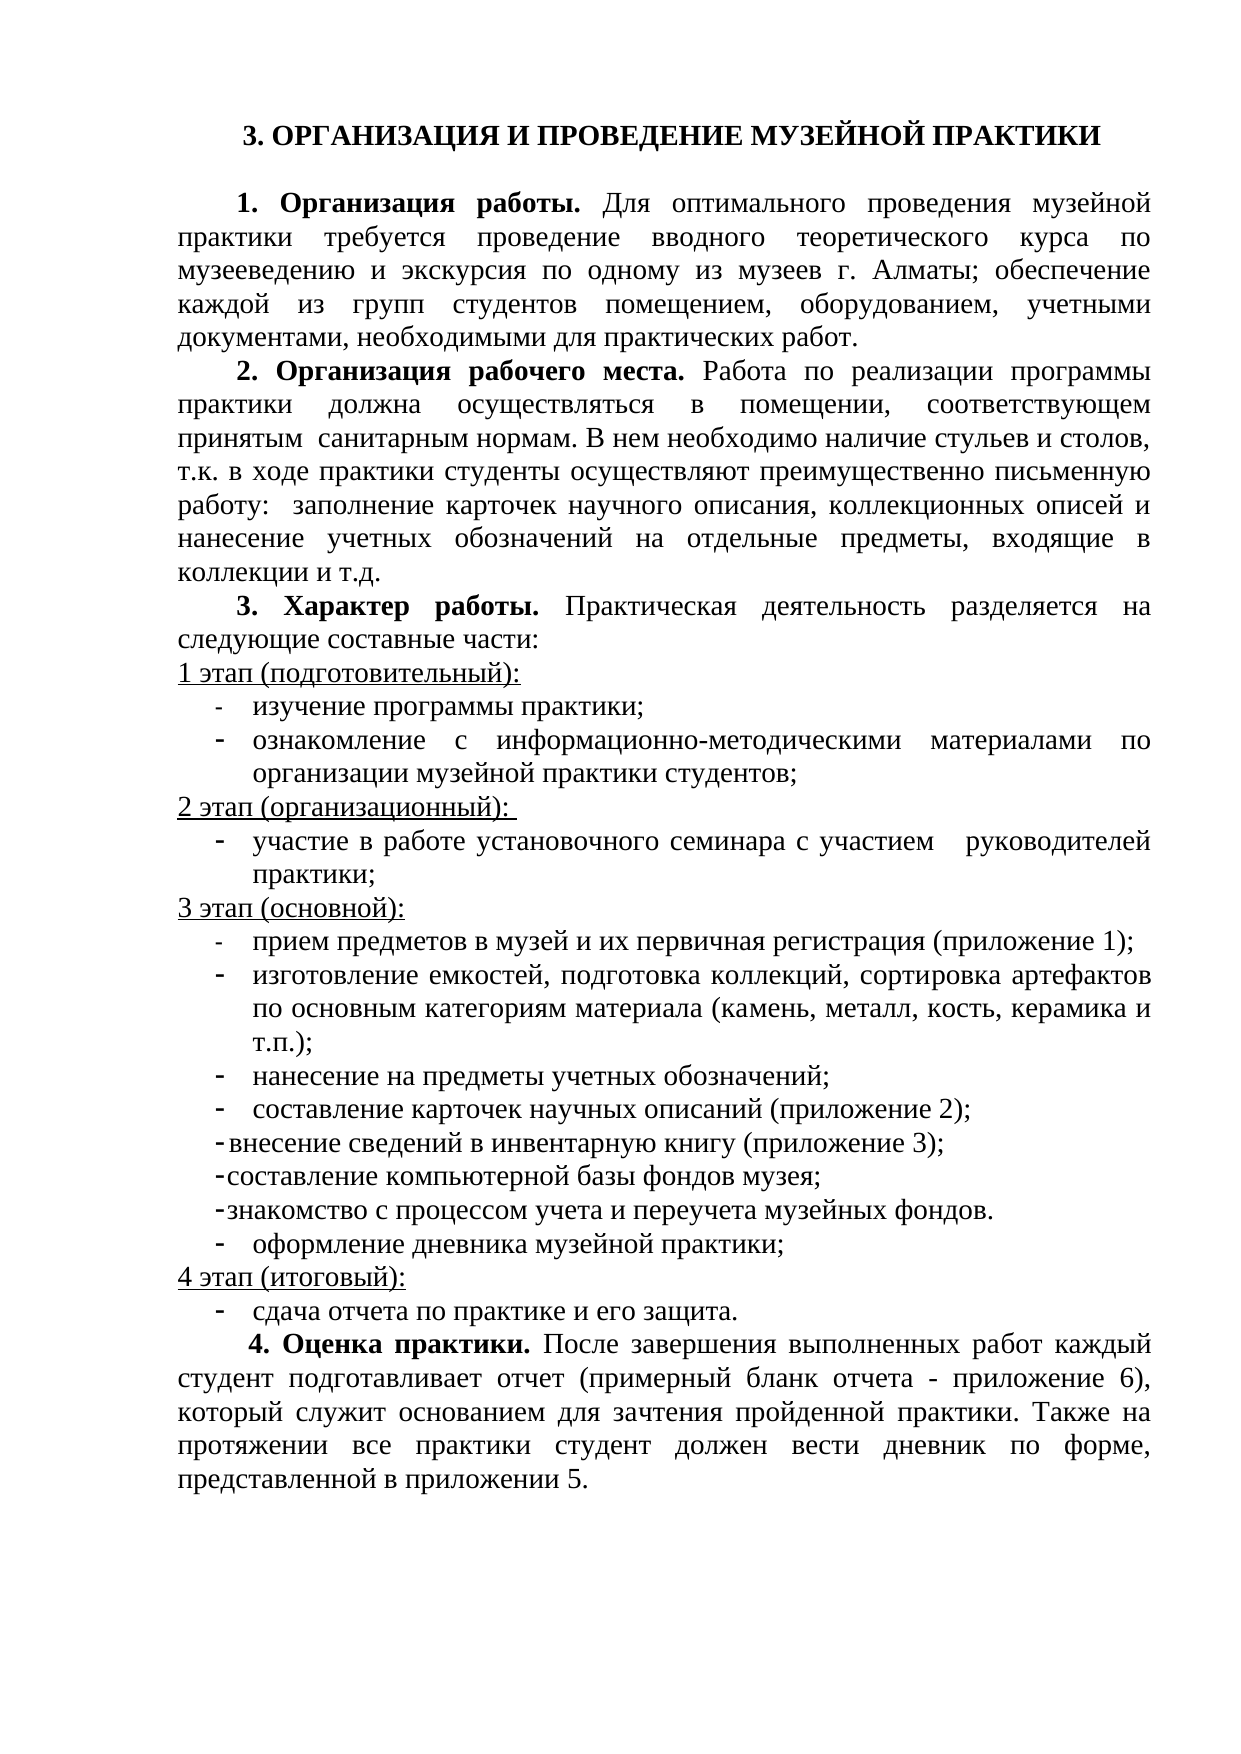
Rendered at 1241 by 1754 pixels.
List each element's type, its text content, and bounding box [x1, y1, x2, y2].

text 4. Оценка практики. После завершения выполненных работ каждый студент подготавливает отчет (примерный бланк отчета - приложение 6), который служит основанием для зачтения пройденной практики. Также на протяжении все практики студент должен вести дневник по форме, представленной в приложении 5. [177, 1327, 1152, 1494]
list нанесение на предметы учетных обозначений; [215, 1058, 1152, 1091]
text 3. ОРГАНИЗАЦИЯ И ПРОВЕДЕНИЕ МУЗЕЙНОЙ ПРАКТИКИ [192, 118, 1152, 152]
list изучение программы практики; [215, 688, 1152, 722]
list составление компьютерной базы фондов музея; [215, 1158, 1152, 1192]
list прием предметов в музей и их первичная регистрация (приложение 1); [215, 923, 1152, 957]
list изготовление емкостей, подготовка коллекций, сортировка артефактов по основным категориям материала (камень, металл, кость, керамика и т.п.); [215, 957, 1152, 1058]
list оформление дневника музейной практики; [215, 1226, 1152, 1259]
text 1 этап (подготовительный): [177, 655, 1152, 688]
text 4 этап (итоговый): [177, 1259, 1152, 1293]
text 2 этап (организационный): [177, 789, 1152, 823]
text 2. Организация рабочего места. Работа по реализации программы практики должна осуществляться в помещении, соответствующем принятым санитарным нормам. В нем необходимо наличие стульев и столов, т.к. в ходе практики студенты осуществляют преимущественно письменную работу: заполнение карточек научного описания, коллекционных описей и нанесение учетных обозначений на отдельные предметы, входящие в коллекции и т.д. [177, 353, 1152, 588]
list сдача отчета по практике и его защита. [215, 1293, 1152, 1327]
list участие в работе установочного семинара с участием руководителей практики; [215, 823, 1152, 890]
list ознакомление с информационно-методическими материалами по организации музейной практики студентов; [215, 722, 1152, 789]
text 3 этап (основной): [177, 890, 1152, 923]
list составление карточек научных описаний (приложение 2); [215, 1091, 1152, 1125]
text 3. Характер работы. Практическая деятельность разделяется на следующие составные части: [177, 588, 1152, 655]
text 1. Организация работы. Для оптимального проведения музейной практики требуется проведение вводного теоретического курса по музееведению и экскурсия по одному из музеев г. Алматы; обеспечение каждой из групп студентов помещением, оборудованием, учетными документами, необходимыми для практических работ. [177, 185, 1152, 353]
list внесение сведений в инвентарную книгу (приложение 3); [215, 1125, 1152, 1158]
list знакомство с процессом учета и переучета музейных фондов. [215, 1192, 1152, 1226]
